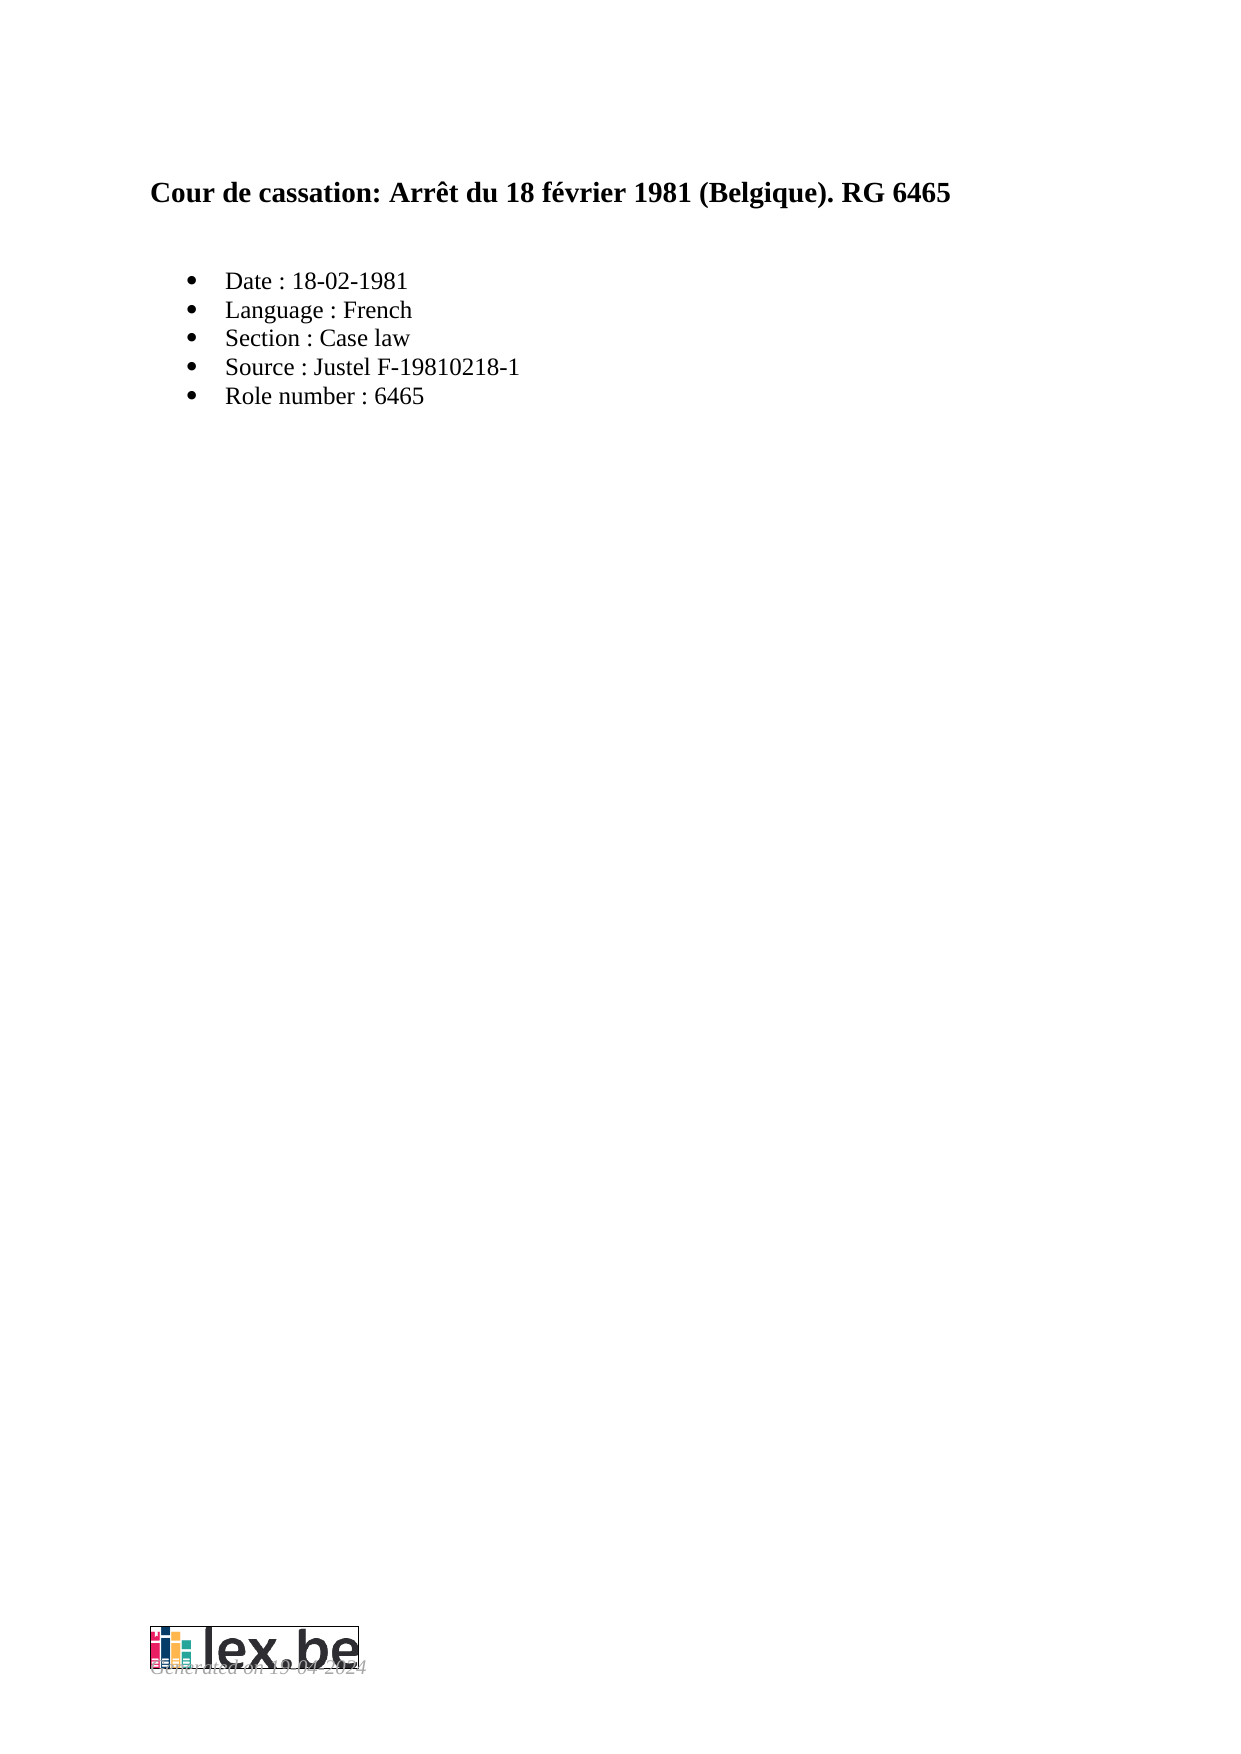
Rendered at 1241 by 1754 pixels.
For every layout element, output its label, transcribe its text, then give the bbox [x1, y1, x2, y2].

list Source : Justel F-19810218-1 [187, 352, 1090, 381]
list Section : Case law [187, 323, 1090, 352]
subtitle Cour de cassation: Arrêt du 18 février 1981 (Belgique). RG 6465 [150, 175, 1090, 208]
list Role number : 6465 [187, 381, 1090, 410]
picture [151, 1627, 358, 1668]
list Language : French [187, 295, 1090, 323]
list Date : 18-02-1981 [187, 266, 1090, 295]
